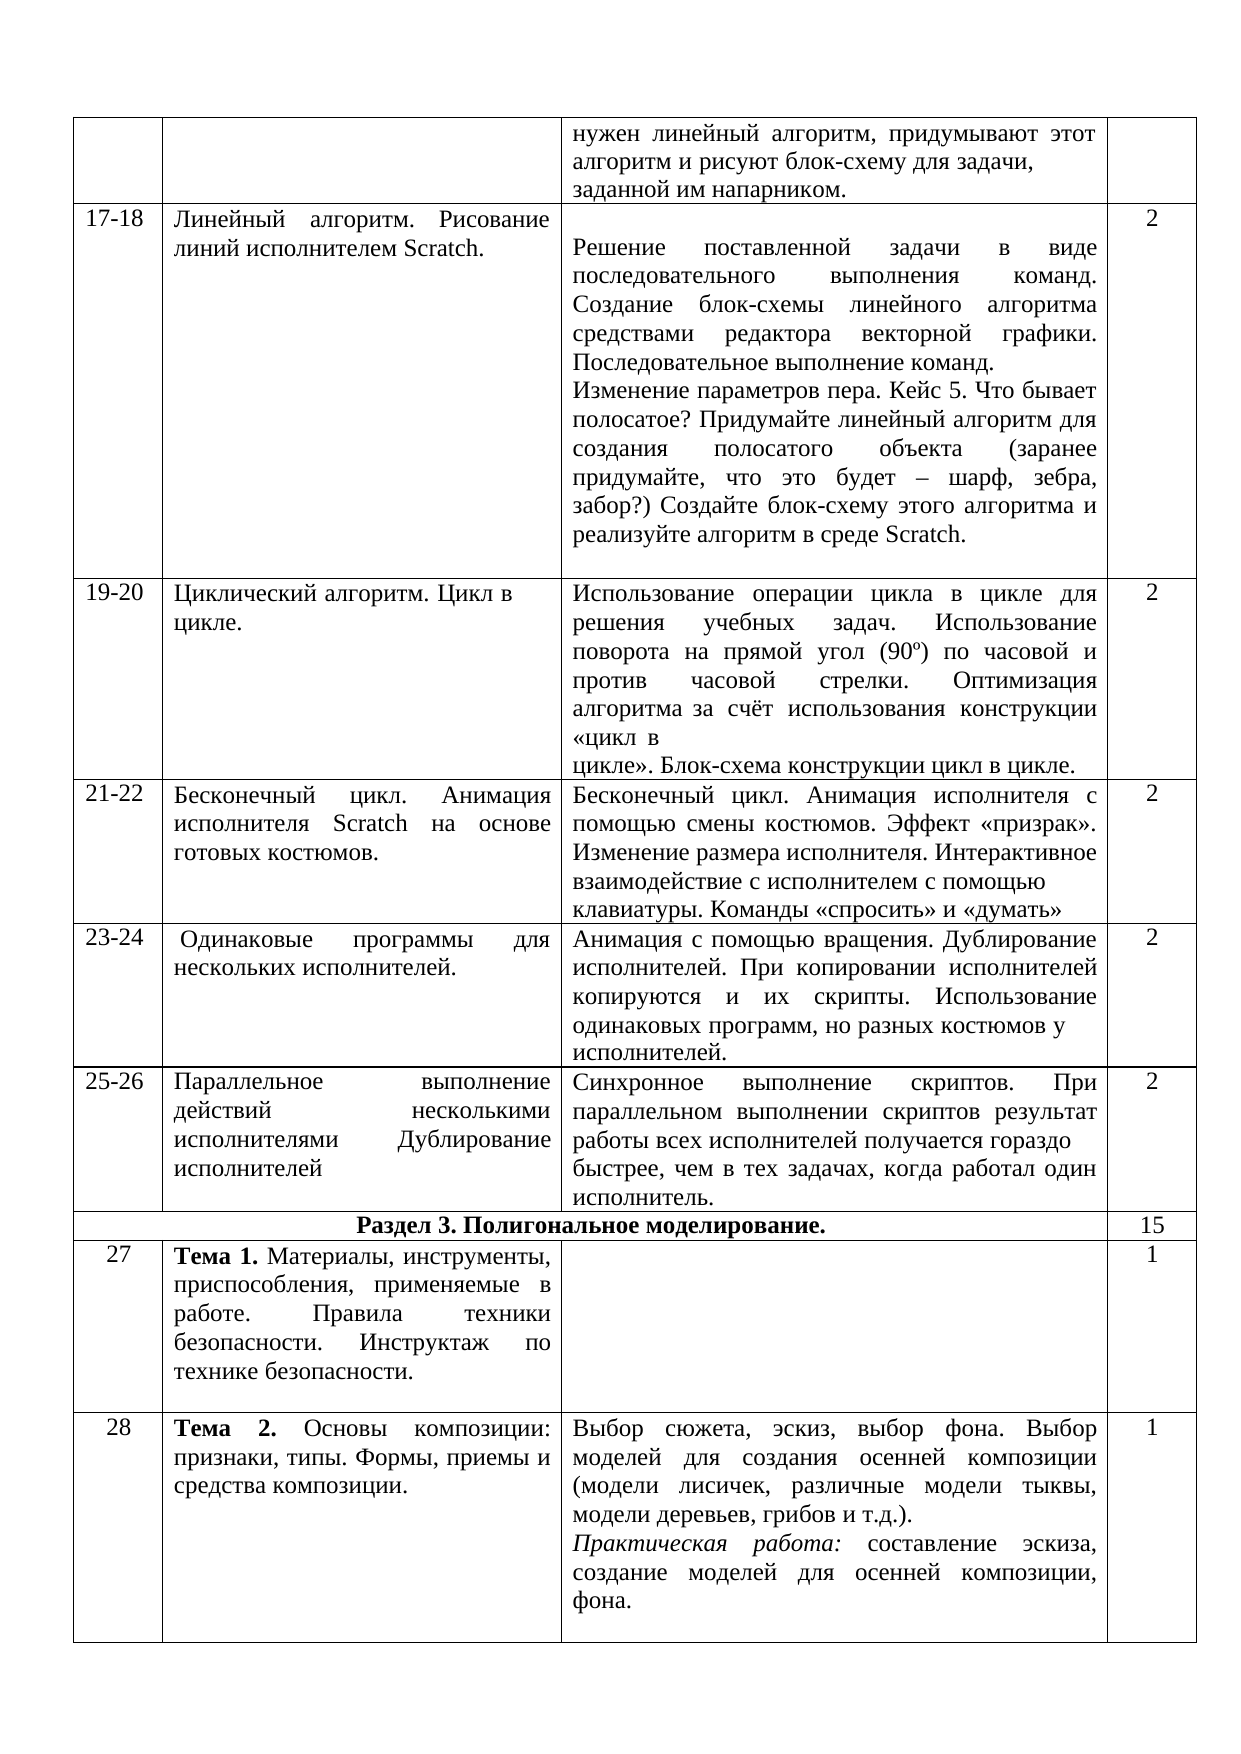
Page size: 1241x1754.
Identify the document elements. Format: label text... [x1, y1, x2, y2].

table_header нужен линейный алгоритм, придумывают этот алгоритм и рисуют блок-схему для задачи, заданной им напарником. [562, 118, 1107, 203]
table_cell Одинаковые программы для нескольких исполнителей. [163, 924, 561, 1066]
table_cell 1 [1108, 1413, 1196, 1642]
table_header [1108, 118, 1196, 203]
table_cell Циклический алгоритм. Цикл в цикле. [163, 579, 561, 779]
table_header [74, 118, 162, 203]
table_cell Раздел 3. Полигональное моделирование. [74, 1212, 1107, 1240]
table_cell Анимация с помощью вращения. Дублирование исполнителей. При копировании исполнителей копируются и их скрипты. Использование одинаковых программ, но разных костюмов у исполнителей. [562, 924, 1107, 1066]
table_cell Параллельное выполнение действий несколькими исполнителями Дублирование исполнителей [163, 1068, 561, 1211]
table_cell 21-22 [74, 780, 162, 923]
table_cell Бесконечный цикл. Анимация исполнителя с помощью смены костюмов. Эффект «призрак». Изменение размера исполнителя. Интерактивное взаимодействие с исполнителем с помощью клавиатуры. Команды «спросить» и «думать» [562, 780, 1107, 923]
table_cell Бесконечный цикл. Анимация исполнителя Scratch на основе готовых костюмов. [163, 780, 561, 923]
table_cell Линейный алгоритм. Рисование линий исполнителем Scratch. [163, 204, 561, 577]
table_cell 2 [1108, 1068, 1196, 1211]
table_header [163, 118, 561, 203]
table_cell 25-26 [74, 1068, 162, 1211]
table_cell 23-24 [74, 924, 162, 1066]
table_cell [562, 1241, 1107, 1412]
table_cell Решение поставленной задачи в виде последовательного выполнения команд. Создание блок-схемы линейного алгоритма средствами редактора векторной графики. Последовательное выполнение команд. Изменение параметров пера. Кейс 5. Что бывает полосатое? Придумайте линейный алгоритм для создания полосатого объекта (заранее придумайте, что это будет – шарф, зебра, забор?) Создайте блок-схему этого алгоритма и реализуйте алгоритм в среде Scratch. [562, 204, 1107, 577]
table_cell 1 [1108, 1241, 1196, 1412]
table_cell Выбор сюжета, эскиз, выбор фона. Выбор моделей для создания осенней композиции (модели лисичек, различные модели тыквы, модели деревьев, грибов и т.д.). Практическая работа: составление эскиза, создание моделей для осенней композиции, фона. [562, 1413, 1107, 1642]
table_cell 2 [1108, 204, 1196, 577]
table_cell Тема 2. Основы композиции: признаки, типы. Формы, приемы и средства композиции. [163, 1413, 561, 1642]
table_cell 2 [1108, 924, 1196, 1066]
table_cell Использование операции цикла в цикле для решения учебных задач. Использование поворота на прямой угол (90º) по часовой и против часовой стрелки. Оптимизация алгоритма за счёт использования конструкции «цикл в цикле». Блок-схема конструкции цикл в цикле. [562, 579, 1107, 779]
table_cell Синхронное выполнение скриптов. При параллельном выполнении скриптов результат работы всех исполнителей получается гораздо быстрее, чем в тех задачах, когда работал один исполнитель. [562, 1068, 1107, 1211]
table_cell 17-18 [74, 204, 162, 577]
table_cell Тема 1. Материалы, инструменты, приспособления, применяемые в работе. Правила техники безопасности. Инструктаж по технике безопасности. [163, 1241, 561, 1412]
table_cell 2 [1108, 780, 1196, 923]
table_cell 15 [1108, 1212, 1196, 1240]
table_cell 27 [74, 1241, 162, 1412]
table_cell 28 [74, 1413, 162, 1642]
table_cell 2 [1108, 579, 1196, 779]
table_cell 19-20 [74, 579, 162, 779]
